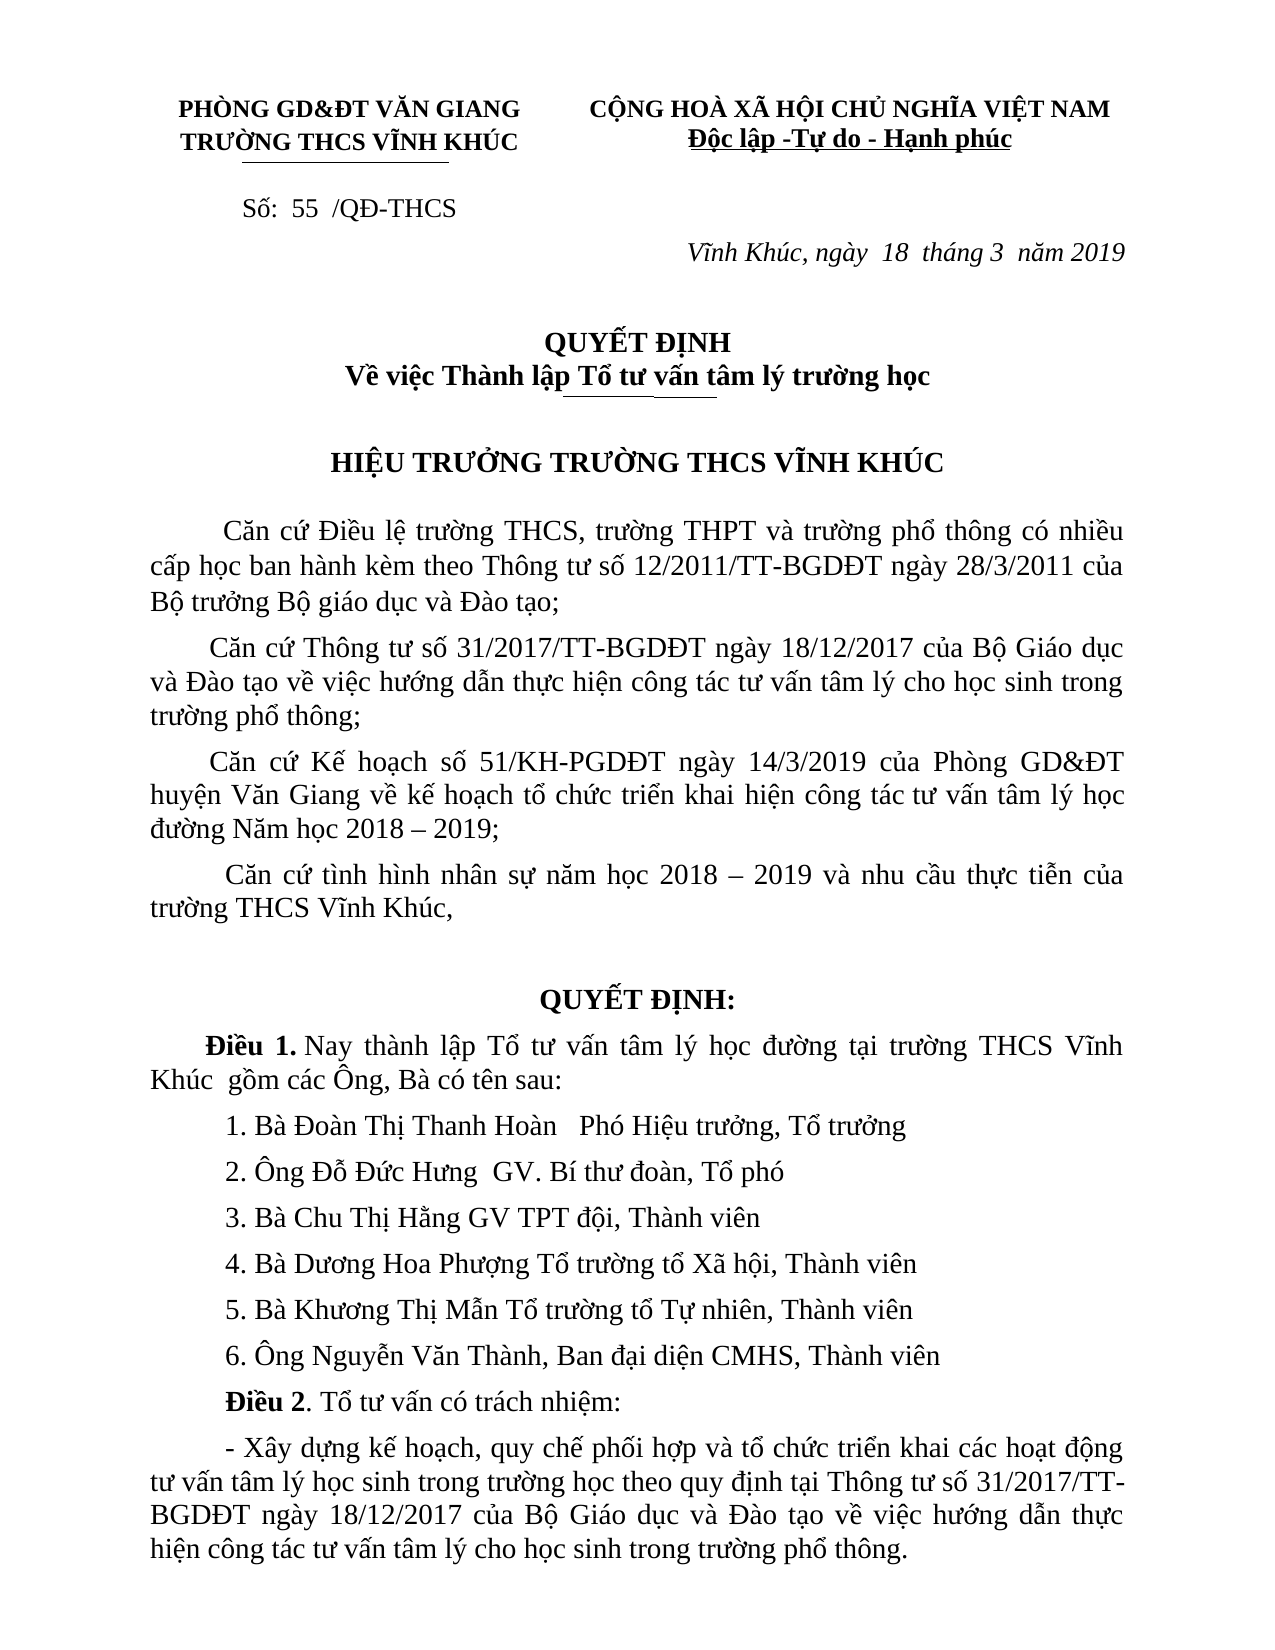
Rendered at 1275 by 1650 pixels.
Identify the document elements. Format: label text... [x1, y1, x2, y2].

text 2. Ông Đỗ Đức Hưng GV. Bí thư đoàn, Tổ phó [150, 1154, 1125, 1188]
text Điều 1. Nay thành lập Tổ tư vấn tâm lý học đường tại trường THCS Vĩnh Khúc gồm các Ông, Bà có tên sau: [150, 1028, 1125, 1096]
text Căn cứ Điều lệ trường THCS, trường THPT và trường phổ thông có nhiều cấp học ban hành kèm theo Thông tư số 12/2011/TT-BGDĐT ngày 28/3/2011 của Bộ trưởng Bộ giáo dục và Đào tạo; [150, 512, 1125, 618]
text 1. Bà Đoàn Thị Thanh Hoàn Phó Hiệu trưởng, Tổ trưởng [150, 1108, 1125, 1142]
table_header CỘNG HOÀ XÃ HỘI CHỦ NGHĨA VIỆT NAM Độc lập -Tự do - Hạnh phúc Vĩnh Khúc, ngày 18 tháng 3 năm 2019 [564, 94, 1136, 291]
text HIỆU TRƯỞNG TRƯỜNG THCS VĨNH KHÚC [150, 445, 1125, 478]
text Về việc Thành lập Tổ tư vấn tâm lý trường học [150, 358, 1125, 392]
table_header PHÒNG GD&ĐT VĂN GIANG TRƯỜNG THCS VĨNH KHÚC Số: 55 /QĐ-THCS [135, 94, 563, 291]
text 4. Bà Dương Hoa Phượng Tổ trường tổ Xã hội, Thành viên [150, 1246, 1125, 1280]
text 6. Ông Nguyễn Văn Thành, Ban đại diện CMHS, Thành viên [150, 1338, 1125, 1372]
text Căn cứ Kế hoạch số 51/KH-PGDĐT ngày 14/3/2019 của Phòng GD&ĐT huyện Văn Giang về kế hoạch tổ chức triển khai hiện công tác tư vấn tâm lý học đường Năm học 2018 – 2019; [150, 744, 1125, 844]
text Căn cứ Thông tư số 31/2017/TT-BGDĐT ngày 18/12/2017 của Bộ Giáo dục và Đào tạo về việc hướng dẫn thực hiện công tác tư vấn tâm lý cho học sinh trong trường phổ thông; [150, 631, 1125, 731]
text - Xây dựng kế hoạch, quy chế phối hợp và tổ chức triển khai các hoạt động tư vấn tâm lý học sinh trong trường học theo quy định tại Thông tư số 31/2017/TT-BGDĐT ngày 18/12/2017 của Bộ Giáo dục và Đào tạo về việc hướng dẫn thực hiện công tác tư vấn tâm lý cho học sinh trong trường phổ thông. [150, 1430, 1125, 1564]
text QUYẾT ĐỊNH: [150, 982, 1125, 1016]
text Điều 2. Tổ tư vấn có trách nhiệm: [150, 1384, 1125, 1418]
text 3. Bà Chu Thị Hằng GV TPT đội, Thành viên [150, 1200, 1125, 1234]
text Căn cứ tình hình nhân sự năm học 2018 – 2019 và nhu cầu thực tiễn của trường THCS Vĩnh Khúc, [150, 857, 1125, 924]
text QUYẾT ĐỊNH [150, 325, 1125, 358]
text 5. Bà Khương Thị Mẫn Tổ trường tổ Tự nhiên, Thành viên [150, 1292, 1125, 1326]
